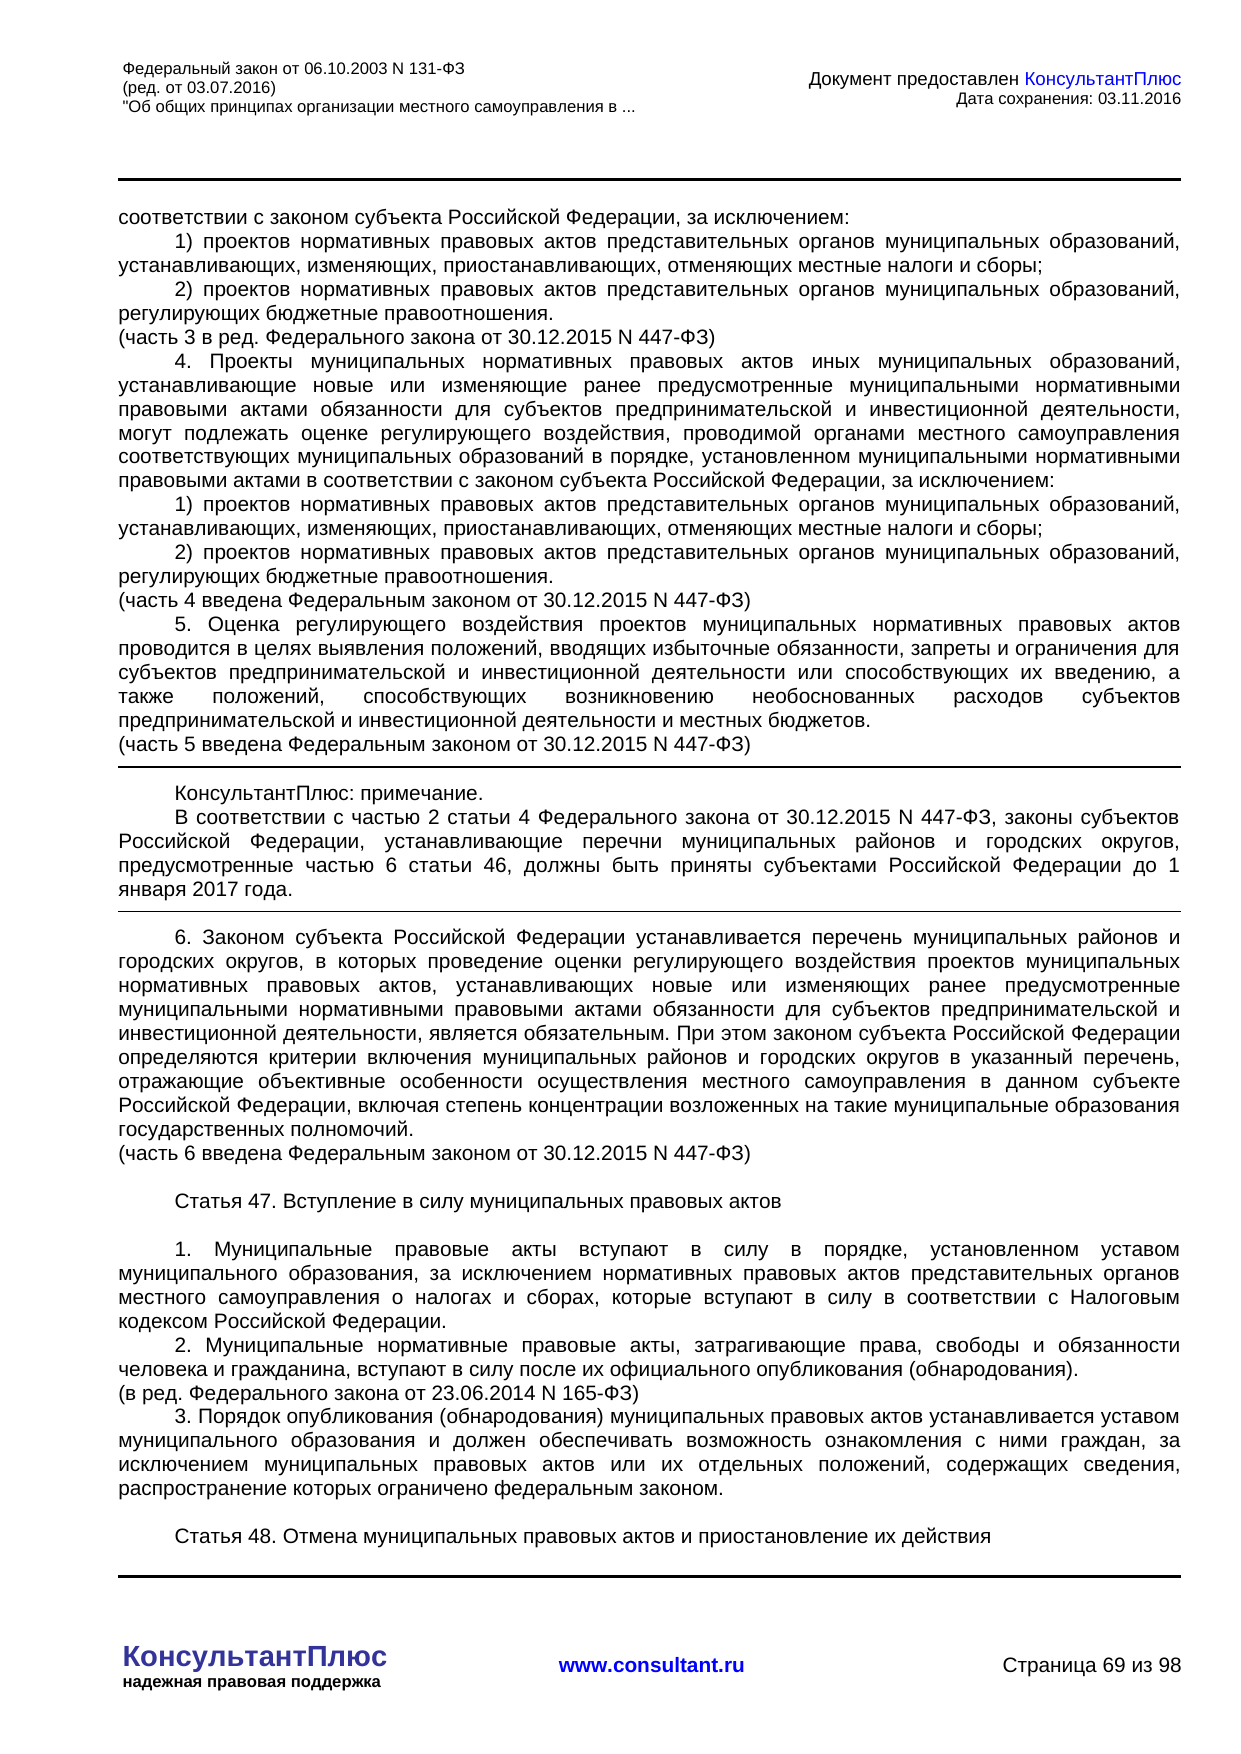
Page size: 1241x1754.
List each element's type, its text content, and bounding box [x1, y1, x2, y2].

text (в ред. Федерального закона от 23.06.2014 N 165-ФЗ) [118, 1380, 1181, 1404]
text 2. Муниципальные нормативные правовые акты, затрагивающие права, свободы и обязанности человека и гражданина, вступают в силу после их официального опубликования (обнародования). [118, 1332, 1181, 1380]
text 5. Оценка регулирующего воздействия проектов муниципальных нормативных правовых актов проводится в целях выявления положений, вводящих избыточные обязанности, запреты и ограничения для субъектов предпринимательской и инвестиционной деятельности или способствующих их введению, а также положений, способствующих возникновению необоснованных расходов субъектов предпринимательской и инвестиционной деятельности и местных бюджетов. [118, 612, 1181, 732]
text (часть 5 введена Федеральным законом от 30.12.2015 N 447-ФЗ) [118, 732, 1181, 756]
text 6. Законом субъекта Российской Федерации устанавливается перечень муниципальных районов и городских округов, в которых проведение оценки регулирующего воздействия проектов муниципальных нормативных правовых актов, устанавливающих новые или изменяющих ранее предусмотренные муниципальными нормативными правовыми актами обязанности для субъектов предпринимательской и инвестиционной деятельности, является обязательным. При этом законом субъекта Российской Федерации определяются критерии включения муниципальных районов и городских округов в указанный перечень, отражающие объективные особенности осуществления местного самоуправления в данном субъекте Российской Федерации, включая степень концентрации возложенных на такие муниципальные образования государственных полномочий. [118, 925, 1181, 1141]
text (часть 4 введена Федеральным законом от 30.12.2015 N 447-ФЗ) [118, 588, 1181, 612]
text Статья 48. Отмена муниципальных правовых актов и приостановление их действия [118, 1524, 1181, 1548]
text 3. Порядок опубликования (обнародования) муниципальных правовых актов устанавливается уставом муниципального образования и должен обеспечивать возможность ознакомления с ними граждан, за исключением муниципальных правовых актов или их отдельных положений, содержащих сведения, распространение которых ограничено федеральным законом. [118, 1404, 1181, 1500]
text (часть 6 введена Федеральным законом от 30.12.2015 N 447-ФЗ) [118, 1141, 1181, 1165]
text КонсультантПлюс: примечание. [118, 781, 1181, 804]
text 1. Муниципальные правовые акты вступают в силу в порядке, установленном уставом муниципального образования, за исключением нормативных правовых актов представительных органов местного самоуправления о налогах и сборах, которые вступают в силу в соответствии с Налоговым кодексом Российской Федерации. [118, 1237, 1181, 1332]
text 1) проектов нормативных правовых актов представительных органов муниципальных образований, устанавливающих, изменяющих, приостанавливающих, отменяющих местные налоги и сборы; [118, 492, 1181, 540]
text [118, 205, 1181, 229]
text 1) проектов нормативных правовых актов представительных органов муниципальных образований, устанавливающих, изменяющих, приостанавливающих, отменяющих местные налоги и сборы; [118, 229, 1181, 277]
text 4. Проекты муниципальных нормативных правовых актов иных муниципальных образований, устанавливающие новые или изменяющие ранее предусмотренные муниципальными нормативными правовыми актами обязанности для субъектов предпринимательской и инвестиционной деятельности, могут подлежать оценке регулирующего воздействия, проводимой органами местного самоуправления соответствующих муниципальных образований в порядке, установленном муниципальными нормативными правовыми актами в соответствии с законом субъекта Российской Федерации, за исключением: [118, 348, 1181, 492]
text 2) проектов нормативных правовых актов представительных органов муниципальных образований, регулирующих бюджетные правоотношения. [118, 540, 1181, 588]
text В соответствии с частью 2 статьи 4 Федерального закона от 30.12.2015 N 447-ФЗ, законы субъектов Российской Федерации, устанавливающие перечни муниципальных районов и городских округов, предусмотренные частью 6 статьи 46, должны быть приняты субъектами Российской Федерации до 1 января 2017 года. [118, 804, 1181, 900]
text (часть 3 в ред. Федерального закона от 30.12.2015 N 447-ФЗ) [118, 324, 1181, 348]
text 2) проектов нормативных правовых актов представительных органов муниципальных образований, регулирующих бюджетные правоотношения. [118, 277, 1181, 324]
text Статья 47. Вступление в силу муниципальных правовых актов [118, 1189, 1181, 1213]
